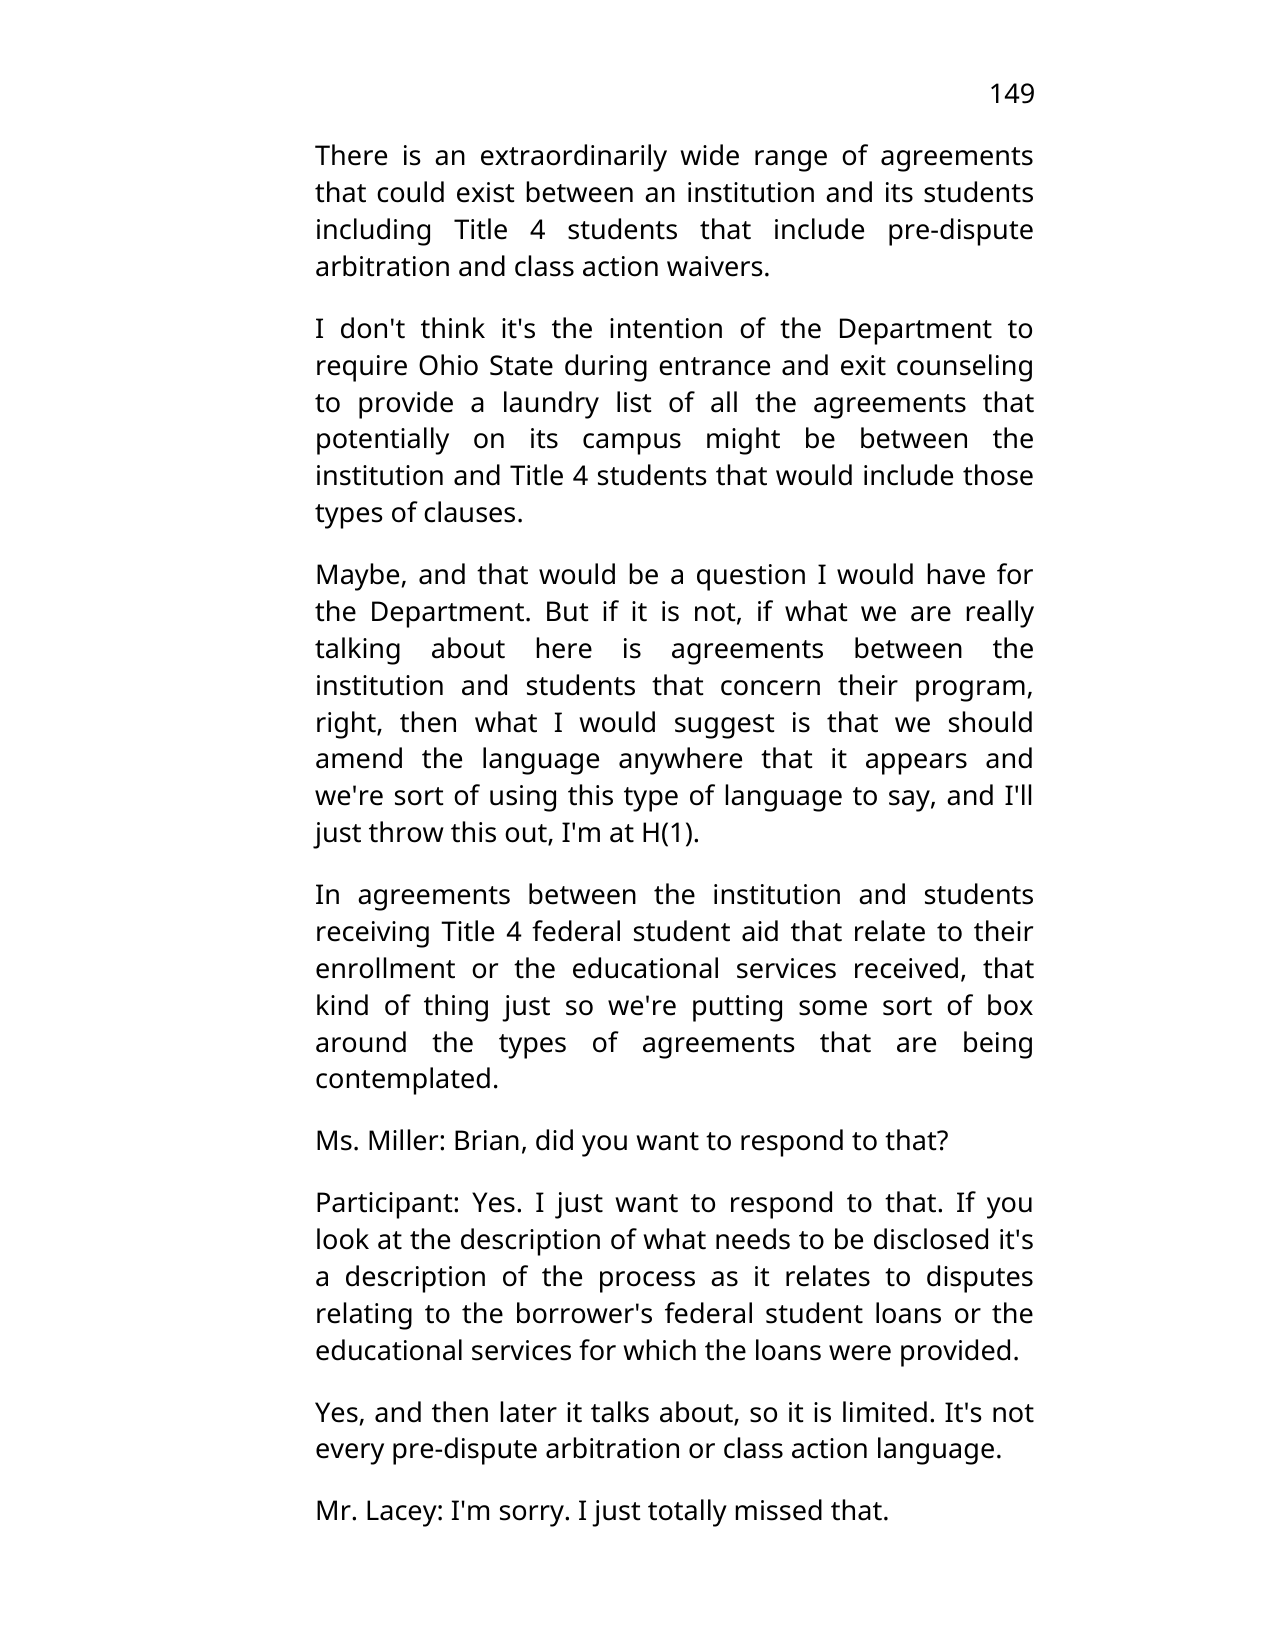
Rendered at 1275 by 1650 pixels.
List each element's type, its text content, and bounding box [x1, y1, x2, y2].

text I don't think it's the intention of the Department to require Ohio State during entrance and exit counseling to provide a laundry list of all the agreements that potentially on its campus might be between the institution and Title 4 students that would include those types of clauses. [315, 309, 1035, 531]
text Participant: Yes. I just want to respond to that. If you look at the description of what needs to be disclosed it's a description of the process as it relates to disputes relating to the borrower's federal student loans or the educational services for which the loans were provided. [315, 1184, 1035, 1368]
text There is an extraordinarily wide range of agreements that could exist between an institution and its students including Title 4 students that include pre-dispute arbitration and class action waivers. [315, 137, 1035, 284]
text Mr. Lacey: I'm sorry. I just totally missed that. [315, 1492, 1035, 1529]
text Ms. Miller: Brian, did you want to respond to that? [315, 1122, 1035, 1159]
text In agreements between the institution and students receiving Title 4 federal student aid that relate to their enrollment or the educational services received, that kind of thing just so we're putting some sort of box around the types of agreements that are being contemplated. [315, 876, 1035, 1097]
text Yes, and then later it talks about, so it is limited. It's not every pre-dispute arbitration or class action language. [315, 1393, 1035, 1467]
text Maybe, and that would be a question I would have for the Department. But if it is not, if what we are really talking about here is agreements between the institution and students that concern their program, right, then what I would suggest is that we should amend the language anywhere that it appears and we're sort of using this type of language to say, and I'll just throw this out, I'm at H(1). [315, 556, 1035, 851]
